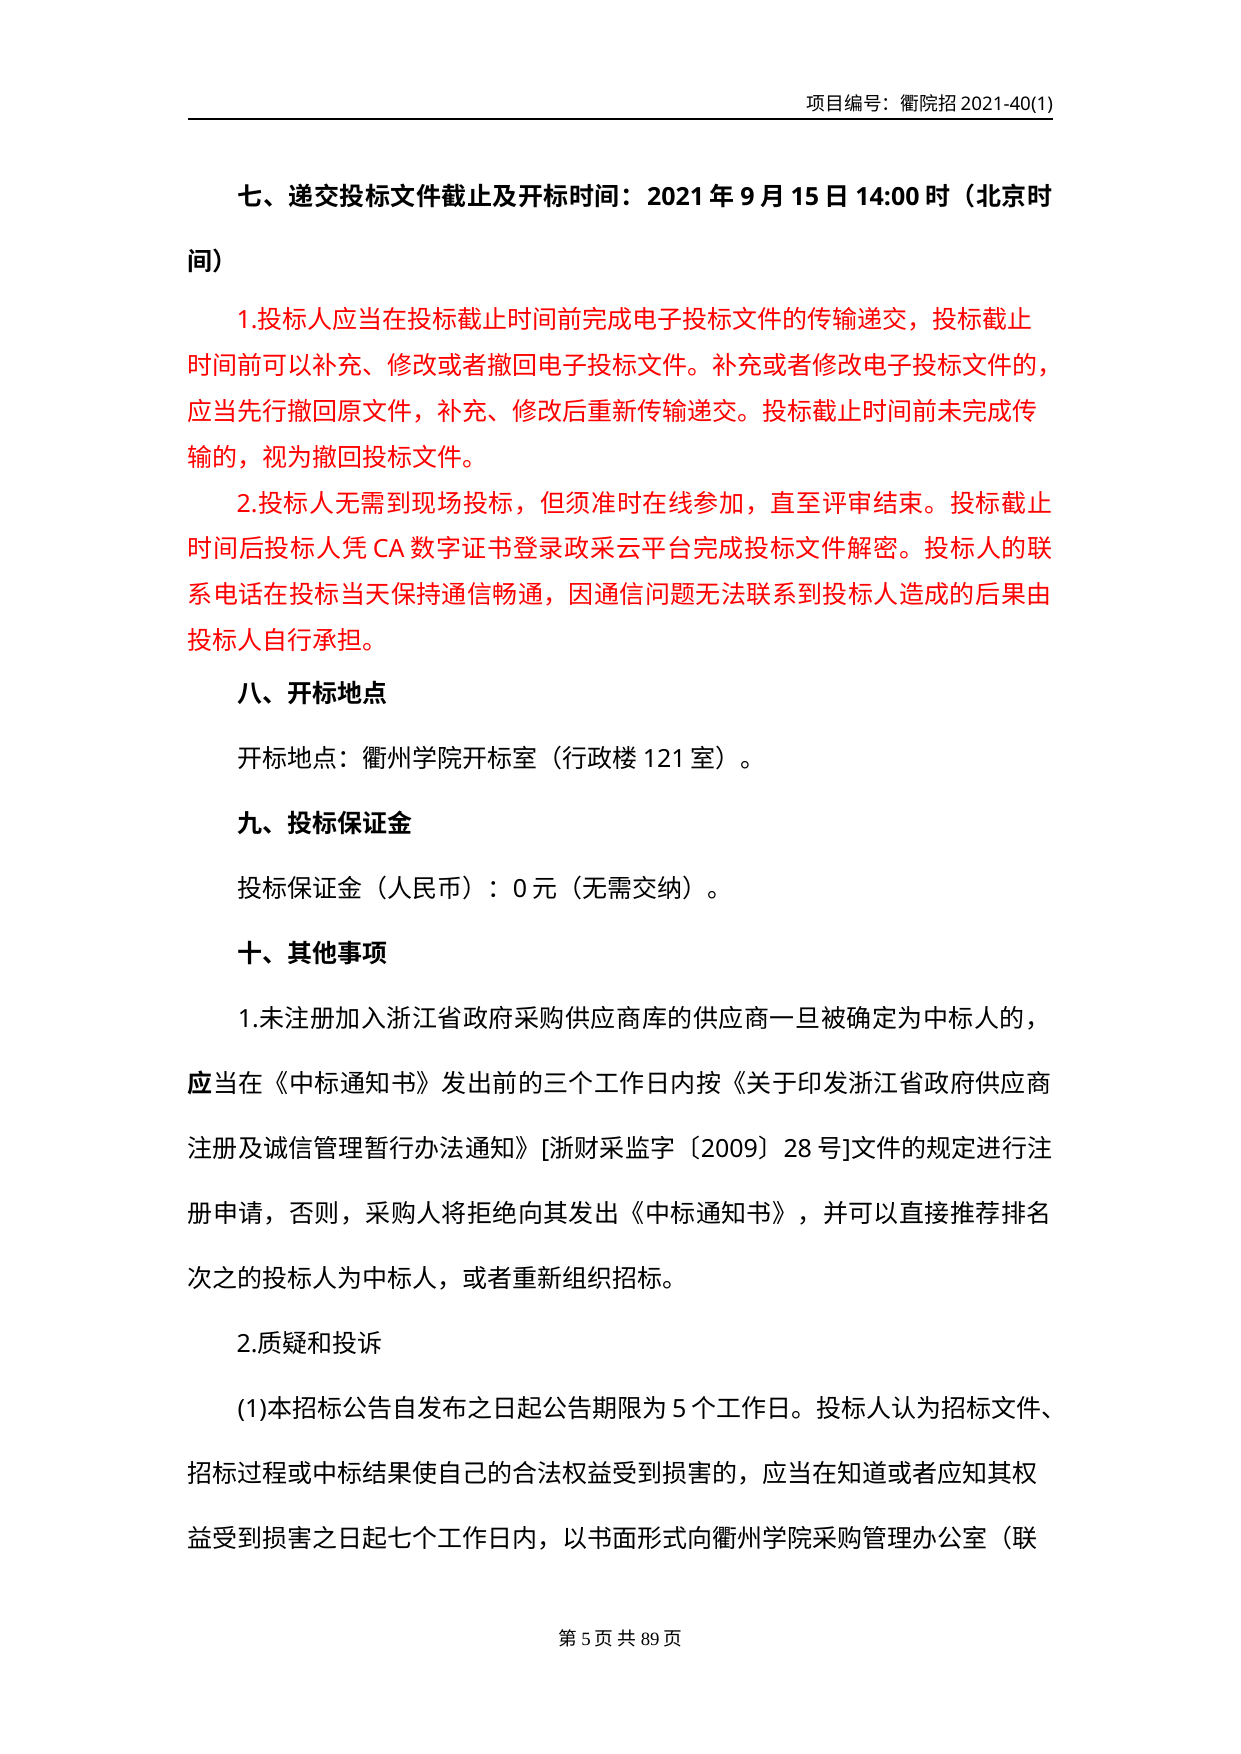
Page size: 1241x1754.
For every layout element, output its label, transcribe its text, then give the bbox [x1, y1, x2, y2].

text 1.投标人应当在投标截止时间前完成电子投标文件的传输递交，投标截止时间前可以补充、修改或者撤回电子投标文件。补充或者修改电子投标文件的，应当先行撤回原文件，补充、修改后重新传输递交。投标截止时间前未完成传输的，视为撤回投标文件。 [187, 292, 1053, 475]
text 九、投标保证金 [187, 789, 1053, 854]
text 七、递交投标文件截止及开标时间：2021年9月15日14:00时（北京时间） [187, 162, 1053, 292]
text 1.未注册加入浙江省政府采购供应商库的供应商一旦被确定为中标人的，应当在《中标通知书》发出前的三个工作日内按《关于印发浙江省政府供应商注册及诚信管理暂行办法通知》[浙财采监字〔2009〕28号]文件的规定进行注册申请，否则，采购人将拒绝向其发出《中标通知书》，并可以直接推荐排名次之的投标人为中标人，或者重新组织招标。 [187, 984, 1053, 1309]
text 2.投标人无需到现场投标，但须准时在线参加，直至评审结束。投标截止时间后投标人凭CA数字证书登录政采云平台完成投标文件解密。投标人的联系电话在投标当天保持通信畅通，因通信问题无法联系到投标人造成的后果由投标人自行承担。 [187, 475, 1053, 659]
text 八、开标地点 [187, 659, 1053, 724]
text 2.质疑和投诉 [187, 1309, 1053, 1374]
text 开标地点：衢州学院开标室（行政楼121室）。 [187, 724, 1053, 789]
text 投标保证金（人民币）：0元（无需交纳）。 [187, 854, 1053, 919]
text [187, 1374, 1053, 1569]
text 十、其他事项 [187, 919, 1053, 984]
